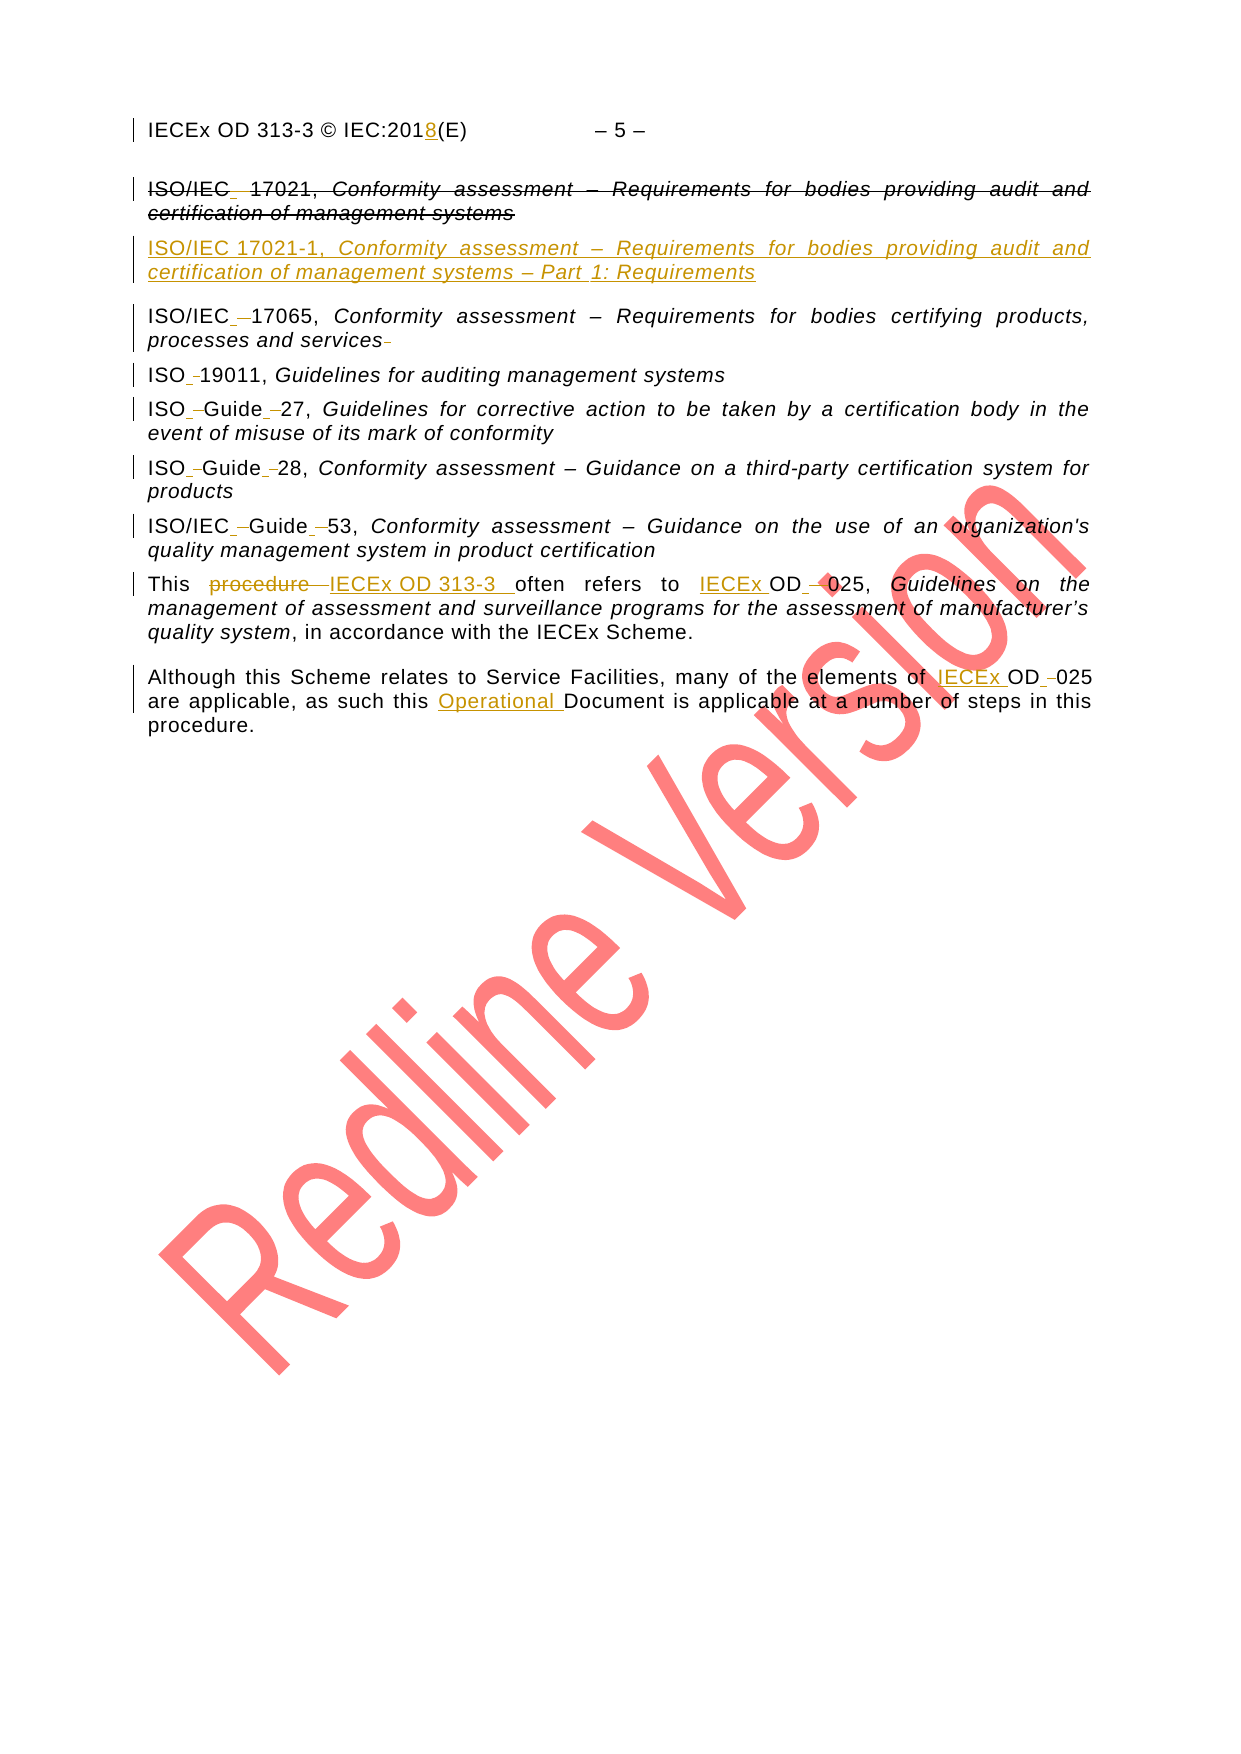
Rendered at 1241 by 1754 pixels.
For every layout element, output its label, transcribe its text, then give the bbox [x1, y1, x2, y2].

text This often refers to OD025, Guidelines on the management of assessment and surveillance programs for the assessment of manufacturer’s quality system, in accordance with the IECEx Scheme. [148, 572, 1092, 644]
text ISOGuide28, Conformity assessment – Guidance on a third-party certification system for products [148, 455, 1092, 503]
text ISO/IEC17065, Conformity assessment – Requirements for bodies certifying products, processes and services [148, 304, 1092, 352]
text ISO19011, Guidelines for auditing management systems [148, 363, 1092, 387]
text ISO/IECGuide53, Conformity assessment – Guidance on the use of an organization's quality management system in product certification [148, 514, 1092, 562]
text ISOGuide27, Guidelines for corrective action to be taken by a certification body in the event of misuse of its mark of conformity [148, 397, 1092, 445]
text ISO/IEC17021, Conformity assessment – Requirements for bodies providing audit and certification of management systems [148, 177, 1092, 225]
text Although this Scheme relates to Service Facilities, many of the elements of OD025 are applicable, as such this Document is applicable at a number of steps in this procedure. [148, 665, 1092, 737]
